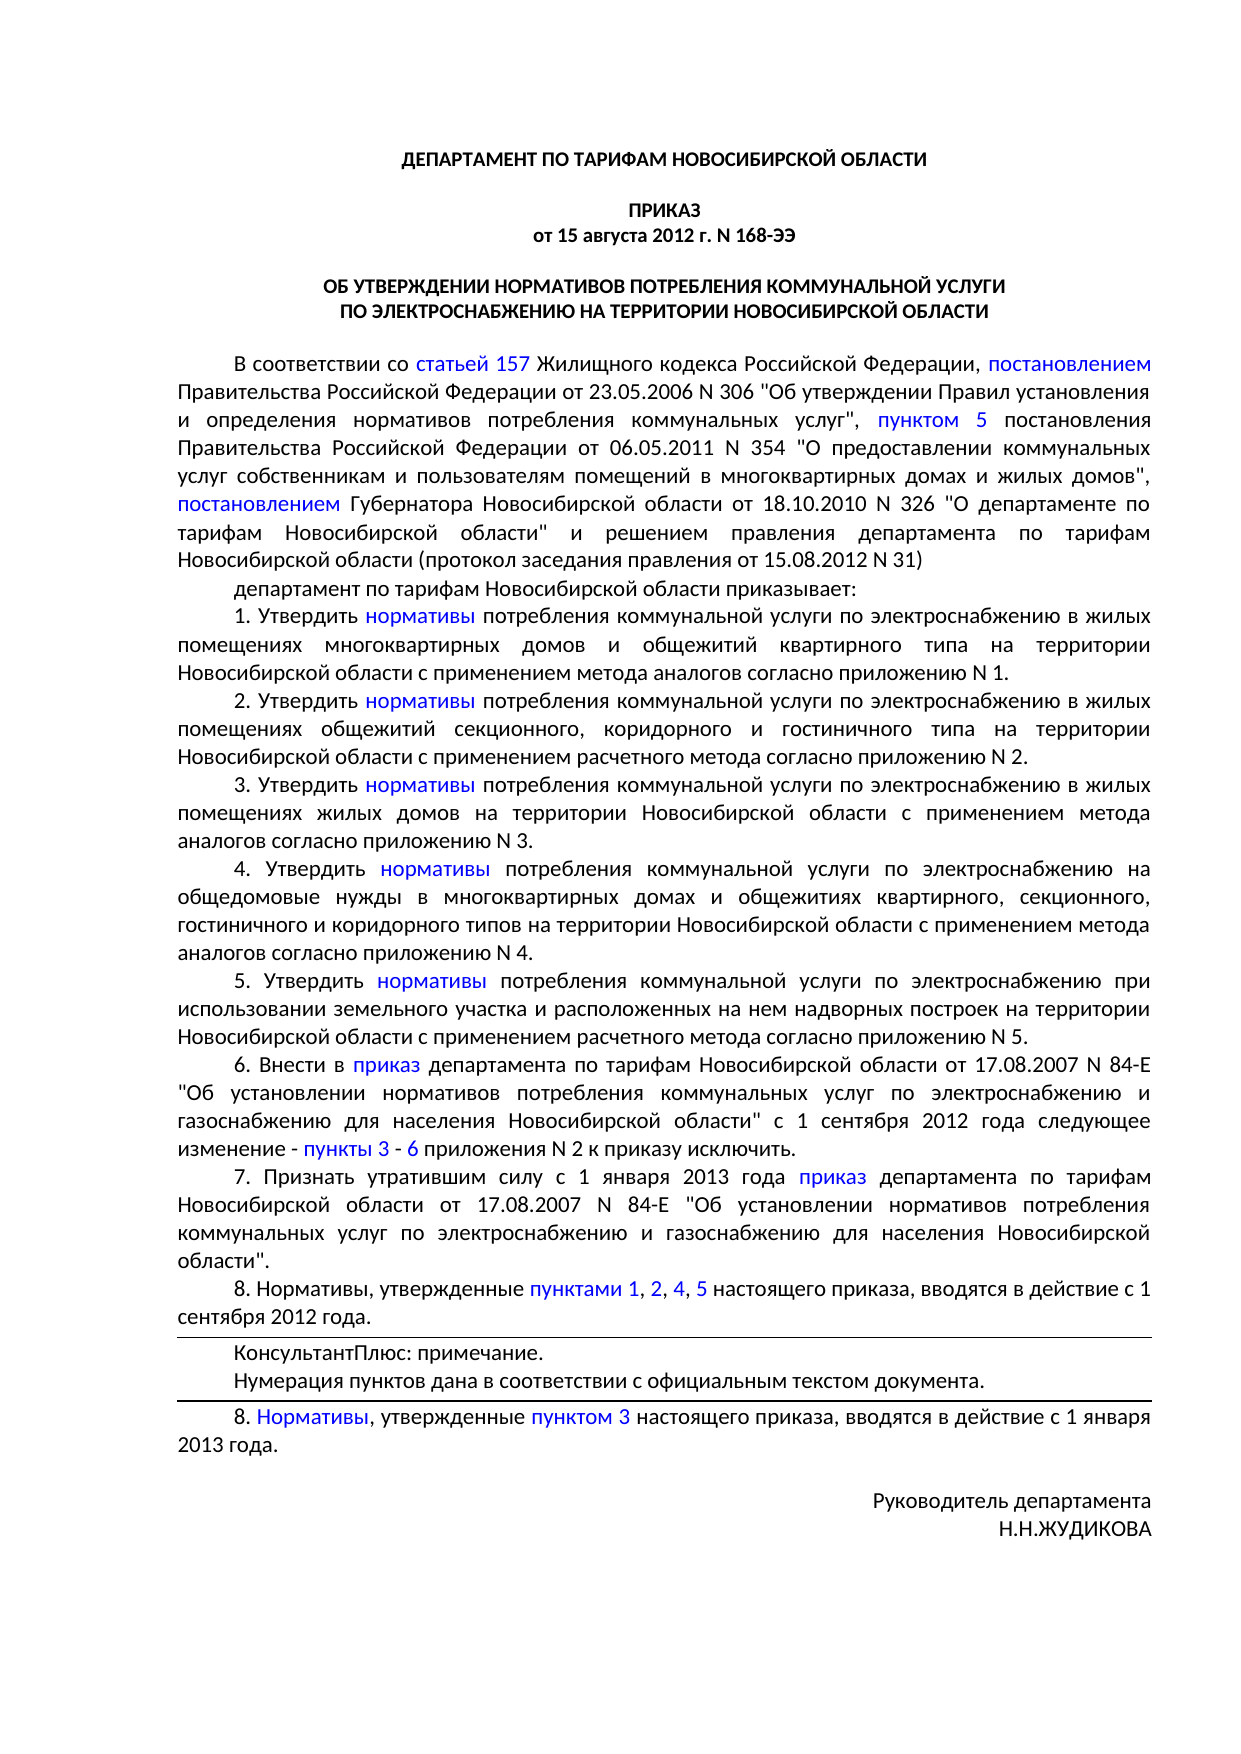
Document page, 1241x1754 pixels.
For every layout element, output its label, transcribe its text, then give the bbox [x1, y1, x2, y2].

title ДЕПАРТАМЕНТ ПО ТАРИФАМ НОВОСИБИРСКОЙ ОБЛАСТИ [177, 146, 1152, 172]
text В соответствии со статьей 157 Жилищного кодекса Российской Федерации, постановлением Правительства Российской Федерации от 23.05.2006 N 306 "Об утверждении Правил установления и определения нормативов потребления коммунальных услуг", пунктом 5 постановления Правительства Российской Федерации от 06.05.2011 N 354 "О предоставлении коммунальных услуг собственникам и пользователям помещений в многоквартирных домах и жилых домов", постановлением Губернатора Новосибирской области от 18.10.2010 N 326 "О департаменте по тарифам Новосибирской области" и решением правления департамента по тарифам Новосибирской области (протокол заседания правления от 15.08.2012 N 31) [177, 349, 1152, 574]
title ПО ЭЛЕКТРОСНАБЖЕНИЮ НА ТЕРРИТОРИИ НОВОСИБИРСКОЙ ОБЛАСТИ [177, 299, 1152, 324]
text 3. Утвердить нормативы потребления коммунальной услуги по электроснабжению в жилых помещениях жилых домов на территории Новосибирской области с применением метода аналогов согласно приложению N 3. [177, 770, 1152, 854]
text 5. Утвердить нормативы потребления коммунальной услуги по электроснабжению при использовании земельного участка и расположенных на нем надворных построек на территории Новосибирской области с применением расчетного метода согласно приложению N 5. [177, 966, 1152, 1050]
text 8. Нормативы, утвержденные пунктом 3 настоящего приказа, вводятся в действие с 1 января 2013 года. [177, 1402, 1152, 1458]
text Н.Н.ЖУДИКОВА [177, 1514, 1152, 1542]
text департамент по тарифам Новосибирской области приказывает: [177, 574, 1152, 602]
title от 15 августа 2012 г. N 168-ЭЭ [177, 222, 1152, 248]
title ОБ УТВЕРЖДЕНИИ НОРМАТИВОВ ПОТРЕБЛЕНИЯ КОММУНАЛЬНОЙ УСЛУГИ [177, 273, 1152, 299]
text 4. Утвердить нормативы потребления коммунальной услуги по электроснабжению на общедомовые нужды в многоквартирных домах и общежитиях квартирного, секционного, гостиничного и коридорного типов на территории Новосибирской области с применением метода аналогов согласно приложению N 4. [177, 854, 1152, 966]
text 1. Утвердить нормативы потребления коммунальной услуги по электроснабжению в жилых помещениях многоквартирных домов и общежитий квартирного типа на территории Новосибирской области с применением метода аналогов согласно приложению N 1. [177, 602, 1152, 686]
text 8. Нормативы, утвержденные пунктами 1, 2, 4, 5 настоящего приказа, вводятся в действие с 1 сентября 2012 года. [177, 1274, 1152, 1330]
text 6. Внести в приказ департамента по тарифам Новосибирской области от 17.08.2007 N 84-Е "Об установлении нормативов потребления коммунальных услуг по электроснабжению и газоснабжению для населения Новосибирской области" с 1 сентября 2012 года следующее изменение - пункты 3 - 6 приложения N 2 к приказу исключить. [177, 1050, 1152, 1162]
text Нумерация пунктов дана в соответствии с официальным текстом документа. [177, 1366, 1152, 1394]
text 2. Утвердить нормативы потребления коммунальной услуги по электроснабжению в жилых помещениях общежитий секционного, коридорного и гостиничного типа на территории Новосибирской области с применением расчетного метода согласно приложению N 2. [177, 686, 1152, 770]
text 7. Признать утратившим силу с 1 января 2013 года приказ департамента по тарифам Новосибирской области от 17.08.2007 N 84-Е "Об установлении нормативов потребления коммунальных услуг по электроснабжению и газоснабжению для населения Новосибирской области". [177, 1162, 1152, 1274]
title ПРИКАЗ [177, 197, 1152, 222]
text КонсультантПлюс: примечание. [177, 1338, 1152, 1366]
text Руководитель департамента [177, 1486, 1152, 1514]
